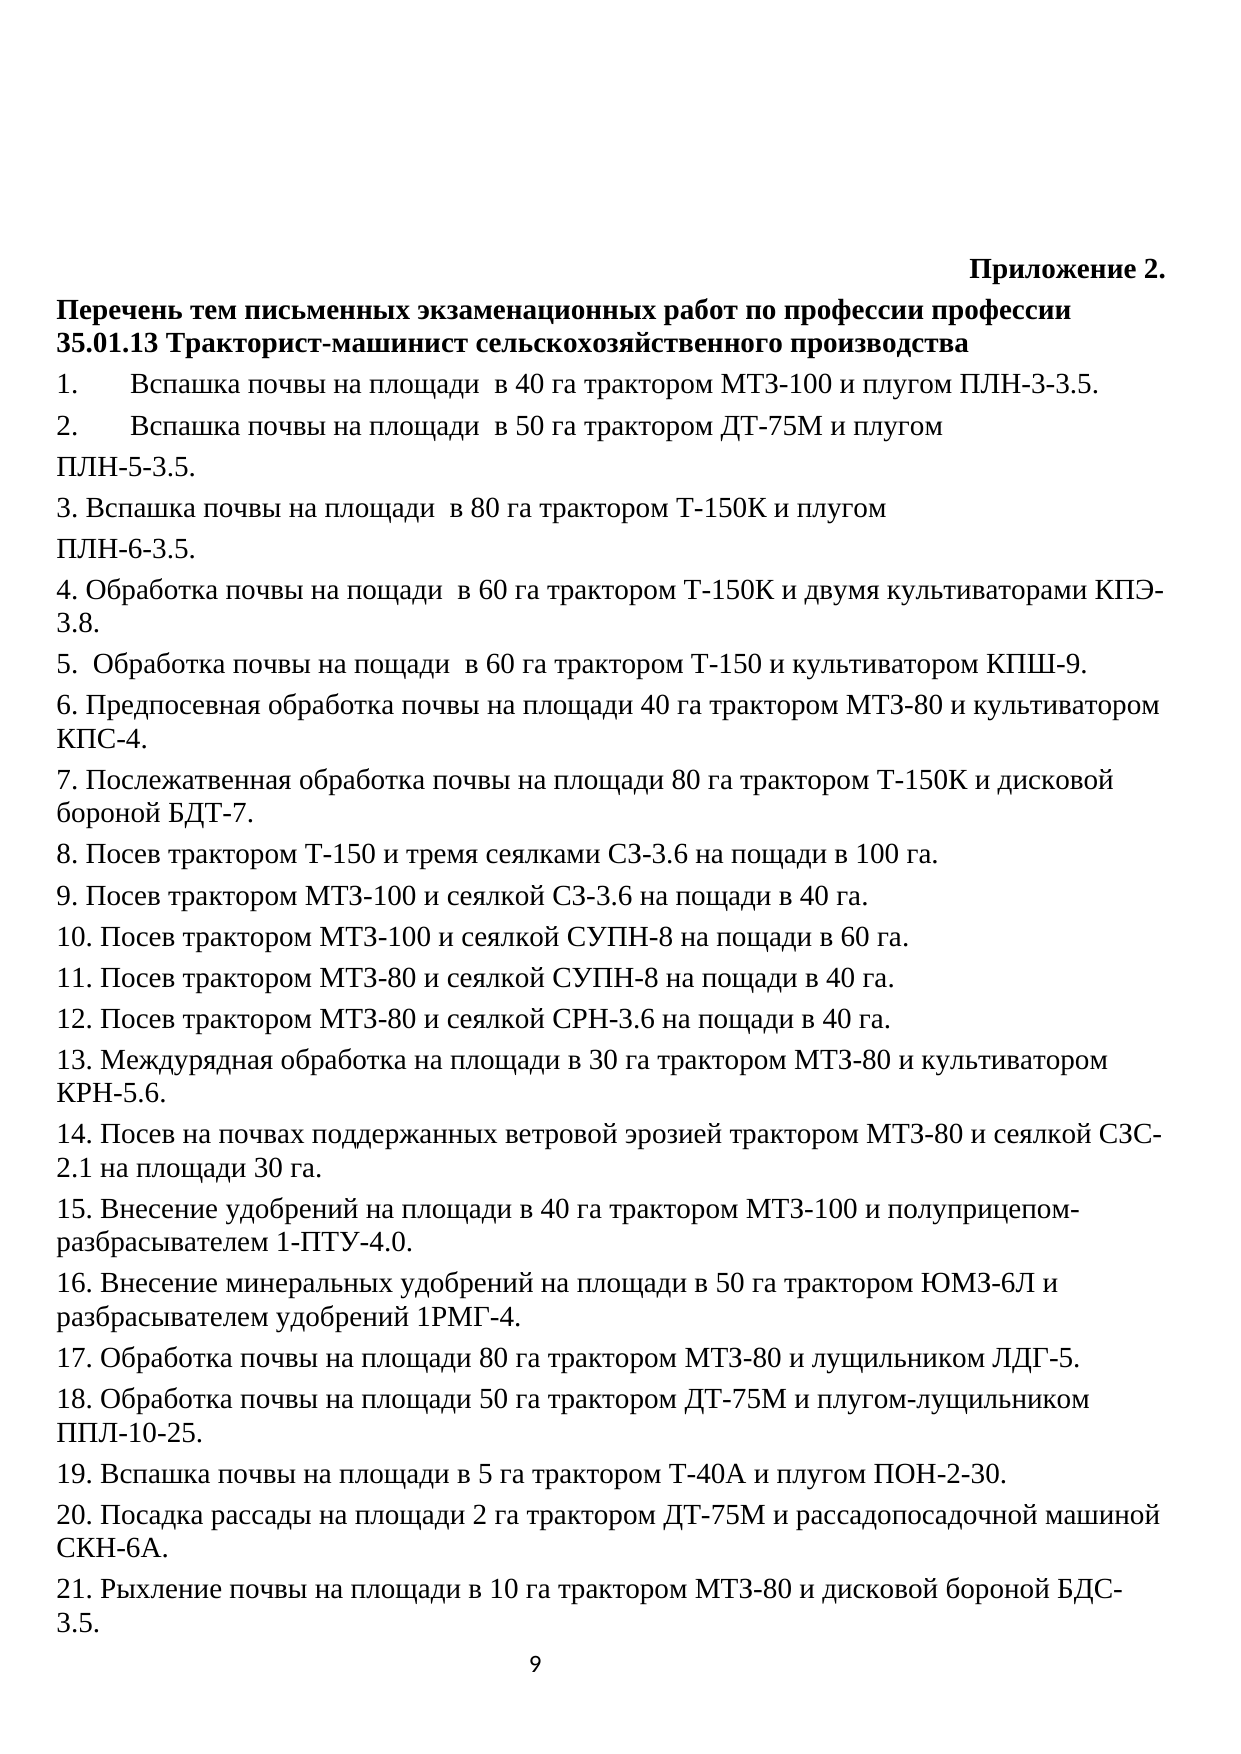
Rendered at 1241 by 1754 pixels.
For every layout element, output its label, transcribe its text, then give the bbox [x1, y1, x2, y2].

text 8. Посев трактором Т-150 и тремя сеялками СЗ-3.6 на пощади в 100 га. [56, 837, 1166, 871]
text 9. Посев трактором МТЗ-100 и сеялкой СЗ-3.6 на пощади в 40 га. [56, 878, 1166, 912]
text 17. Обработка почвы на площади 80 га трактором МТЗ-80 и лущильником ЛДГ-5. [56, 1341, 1166, 1374]
text ПЛН-5-3.5. [56, 449, 1166, 483]
text Приложение 2. [56, 252, 1166, 285]
text 15. Внесение удобрений на площади в 40 га трактором МТЗ-100 и полуприцепом-разбрасывателем 1-ПТУ-4.0. [56, 1192, 1166, 1259]
text 4. Обработка почвы на пощади в 60 га трактором Т-150К и двумя культиваторами КПЭ-3.8. [56, 572, 1166, 639]
text 21. Рыхление почвы на площади в 10 га трактором МТЗ-80 и дисковой бороной БДС-3.5. [56, 1572, 1166, 1639]
text 7. Послежатвенная обработка почвы на площади 80 га трактором Т-150К и дисковой бороной БДТ-7. [56, 763, 1166, 830]
text 10. Посев трактором МТЗ-100 и сеялкой СУПН-8 на пощади в 60 га. [56, 919, 1166, 953]
text 12. Посев трактором МТЗ-80 и сеялкой СРН-3.6 на пощади в 40 га. [56, 1001, 1166, 1035]
list Вспашка почвы на площади в 40 га трактором МТЗ-100 и плугом ПЛН-3-3.5. [56, 367, 1166, 401]
text ПЛН-6-3.5. [56, 531, 1166, 565]
text 19. Вспашка почвы на площади в 5 га трактором Т-40А и плугом ПОН-2-30. [56, 1456, 1166, 1490]
text 6. Предпосевная обработка почвы на площади 40 га трактором МТЗ-80 и культиватором КПС-4. [56, 688, 1166, 755]
text 5. Обработка почвы на пощади в 60 га трактором Т-150 и культиватором КПШ-9. [56, 647, 1166, 681]
text Перечень тем письменных экзаменационных работ по профессии профессии 35.01.13 Тракторист-машинист сельскохозяйственного производства [56, 293, 1166, 360]
text 20. Посадка рассады на площади 2 га трактором ДТ-75М и рассадопосадочной машиной СКН-6А. [56, 1497, 1166, 1564]
text 16. Внесение минеральных удобрений на площади в 50 га трактором ЮМЗ-6Л и разбрасывателем удобрений 1РМГ-4. [56, 1266, 1166, 1333]
list Вспашка почвы на площади в 50 га трактором ДТ-75М и плугом [56, 408, 1166, 442]
text 3. Вспашка почвы на площади в 80 га трактором Т-150К и плугом [56, 490, 1166, 524]
text 14. Посев на почвах поддержанных ветровой эрозией трактором МТЗ-80 и сеялкой СЗС-2.1 на площади 30 га. [56, 1117, 1166, 1184]
text 18. Обработка почвы на площади 50 га трактором ДТ-75М и плугом-лущильником ППЛ-10-25. [56, 1382, 1166, 1449]
text 11. Посев трактором МТЗ-80 и сеялкой СУПН-8 на пощади в 40 га. [56, 960, 1166, 994]
text 13. Междурядная обработка на площади в 30 га трактором МТЗ-80 и культиватором КРН-5.6. [56, 1042, 1166, 1109]
